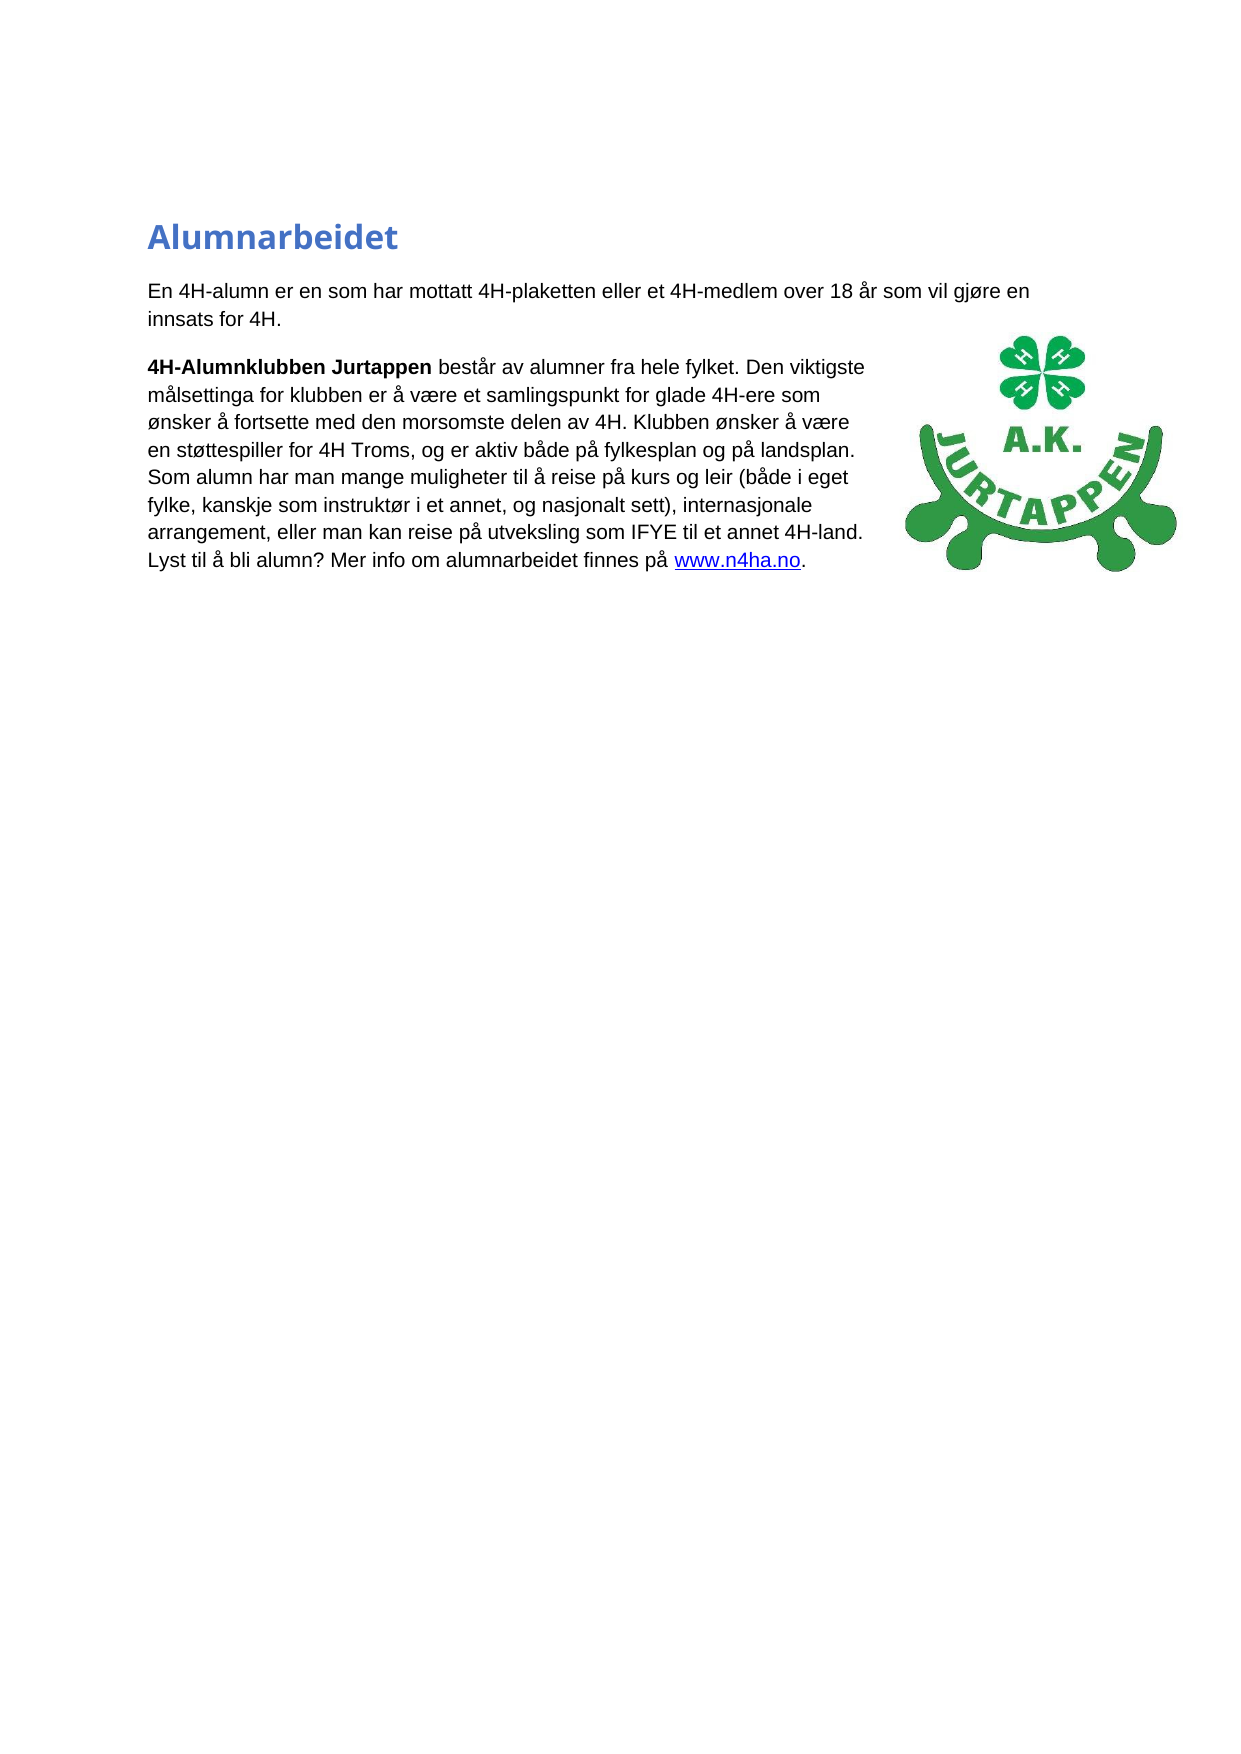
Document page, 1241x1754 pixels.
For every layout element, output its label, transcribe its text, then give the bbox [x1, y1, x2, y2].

subtitle Alumnarbeidet [147, 213, 1211, 259]
picture [899, 332, 1183, 572]
text En 4H-alumn er en som har mottatt 4H-plaketten eller et 4H-medlem over 18 år som vil gjøre en innsats for 4H. [147, 279, 1033, 331]
text 4H-Alumnklubben Jurtappen består av alumner fra hele fylket. Den viktigste målsettinga for klubben er å være et samlingspunkt for glade 4H-ere som ønsker å fortsette med den morsomste delen av 4H. Klubben ønsker å være en støttespiller for 4H Troms, og er aktiv både på fylkesplan og på landsplan. Som alumn har man mange muligheter til å reise på kurs og leir (både i eget fylke, kanskje som instruktør i et annet, og nasjonalt sett), internasjonale arrangement, eller man kan reise på utveksling som IFYE til et annet 4H-land. Lyst til å bli alumn? Mer info om alumnarbeidet finnes på www.n4ha.no. [147, 355, 867, 572]
